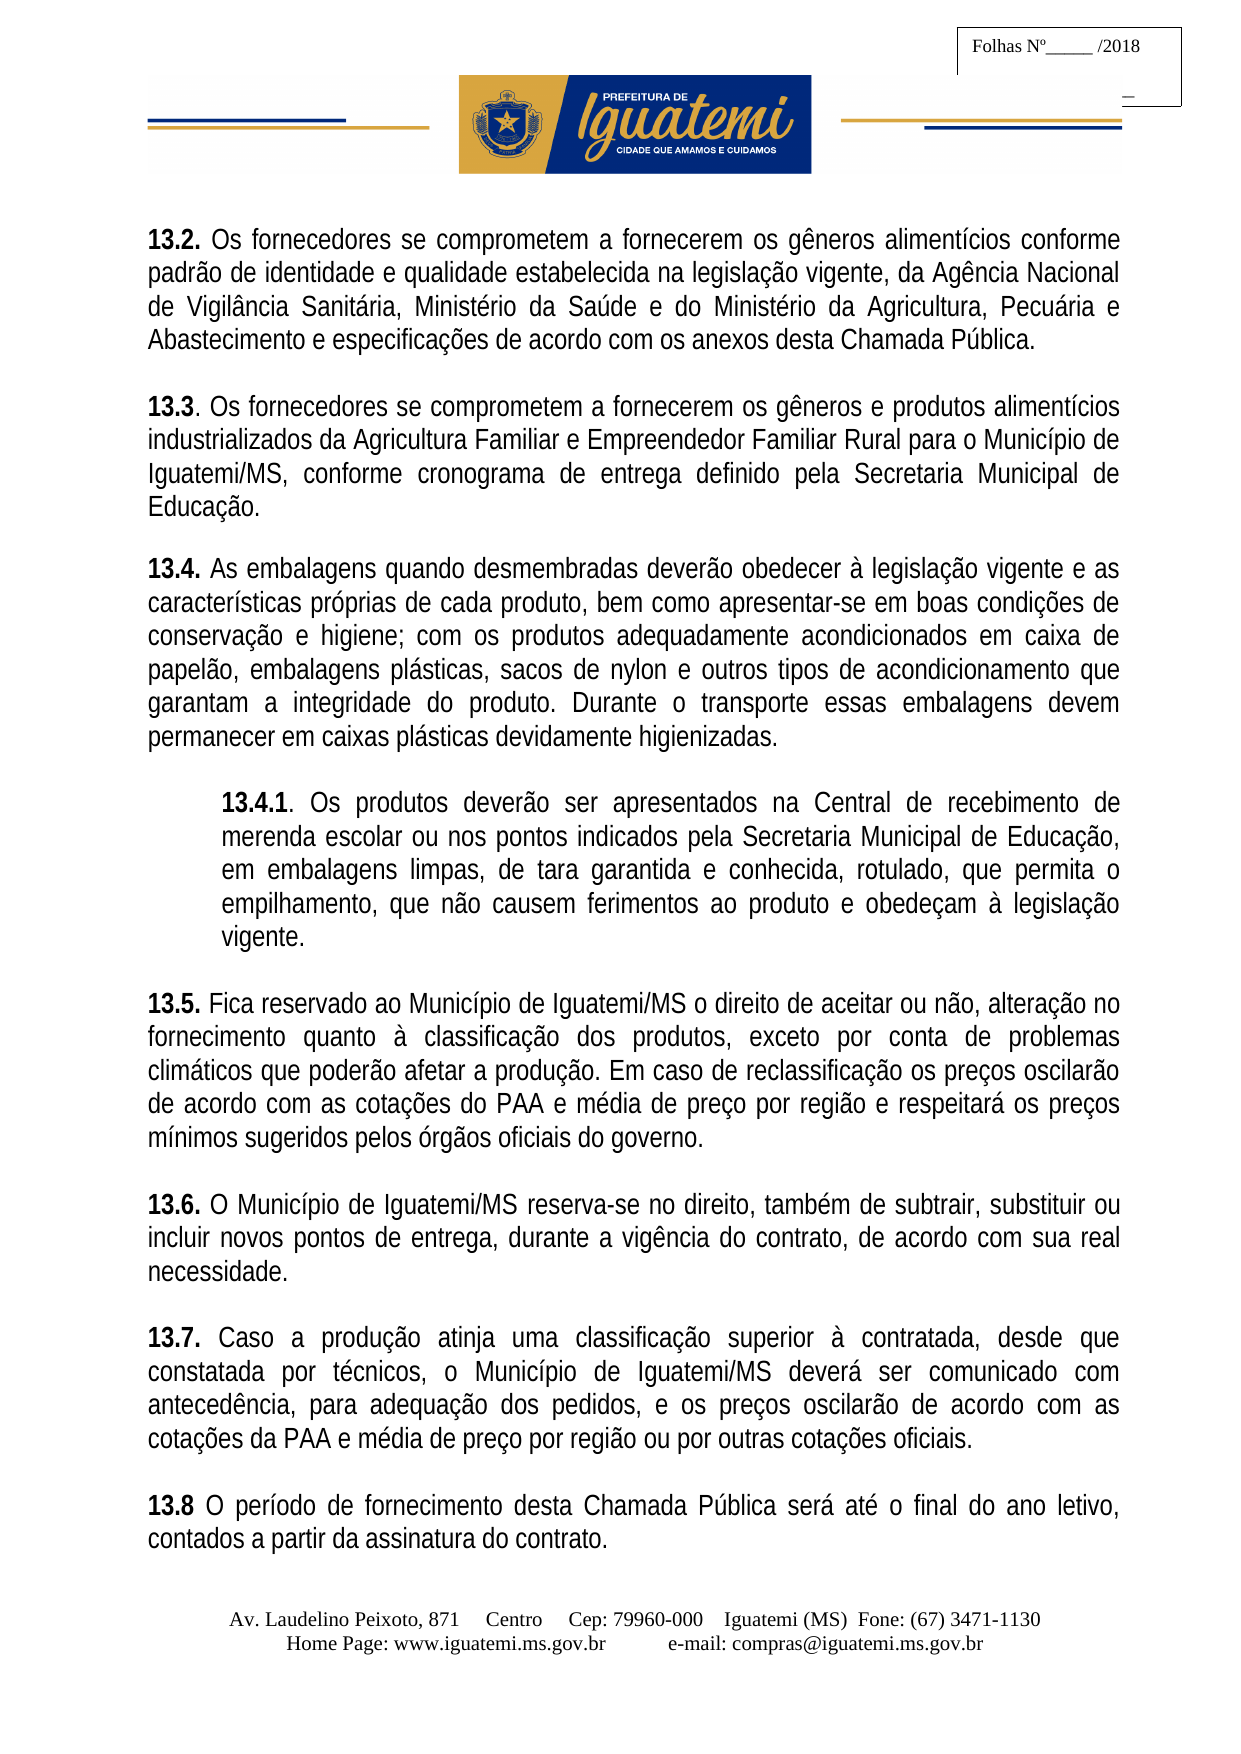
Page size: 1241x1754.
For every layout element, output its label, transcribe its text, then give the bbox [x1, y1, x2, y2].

text 13.5. Fica reservado ao Município de Iguatemi/MS o direito de aceitar ou não, alteração no fornecimento quanto à classificação dos produtos, exceto por conta de problemas climáticos que poderão afetar a produção. Em caso de reclassificação os preços oscilarão de acordo com as cotações do PAA e média de preço por região e respeitará os preços mínimos sugeridos pelos órgãos oficiais do governo. [148, 986, 1122, 1153]
text 13.4.1. Os produtos deverão ser apresentados na Central de recebimento de merenda escolar ou nos pontos indicados pela Secretaria Municipal de Educação, em embalagens limpas, de tara garantida e conhecida, rotulado, que permita o empilhamento, que não causem ferimentos ao produto e obedeçam à legislação vigente. [221, 786, 1122, 953]
text 13.2. Os fornecedores se comprometem a fornecerem os gêneros alimentícios conforme padrão de identidade e qualidade estabelecida na legislação vigente, da Agência Nacional de Vigilância Sanitária, Ministério da Saúde e do Ministério da Agricultura, Pecuária e Abastecimento e especificações de acordo com os anexos desta Chamada Pública. [148, 222, 1122, 356]
text 13.3. Os fornecedores se comprometem a fornecerem os gêneros e produtos alimentícios industrializados da Agricultura Familiar e Empreendedor Familiar Rural para o Município de Iguatemi/MS, conforme cronograma de entrega definido pela Secretaria Municipal de Educação. [148, 389, 1122, 523]
picture [147, 75, 1123, 174]
text 13.4. As embalagens quando desmembradas deverão obedecer à legislação vigente e as características próprias de cada produto, bem como apresentar-se em boas condições de conservação e higiene; com os produtos adequadamente acondicionados em caixa de papelão, embalagens plásticas, sacos de nylon e outros tipos de acondicionamento que garantam a integridade do produto. Durante o transporte essas embalagens devem permanecer em caixas plásticas devidamente higienizadas. [148, 551, 1122, 752]
text 13.7. Caso a produção atinja uma classificação superior à contratada, desde que constatada por técnicos, o Município de Iguatemi/MS deverá ser comunicado com antecedência, para adequação dos pedidos, e os preços oscilarão de acordo com as cotações da PAA e média de preço por região ou por outras cotações oficiais. [148, 1321, 1122, 1454]
text 13.6. O Município de Iguatemi/MS reserva-se no direito, também de subtrair, substituir ou incluir novos pontos de entrega, durante a vigência do contrato, de acordo com sua real necessidade. [148, 1187, 1122, 1287]
text 13.8 O período de fornecimento desta Chamada Pública será até o final do ano letivo, contados a partir da assinatura do contrato. [148, 1488, 1122, 1554]
